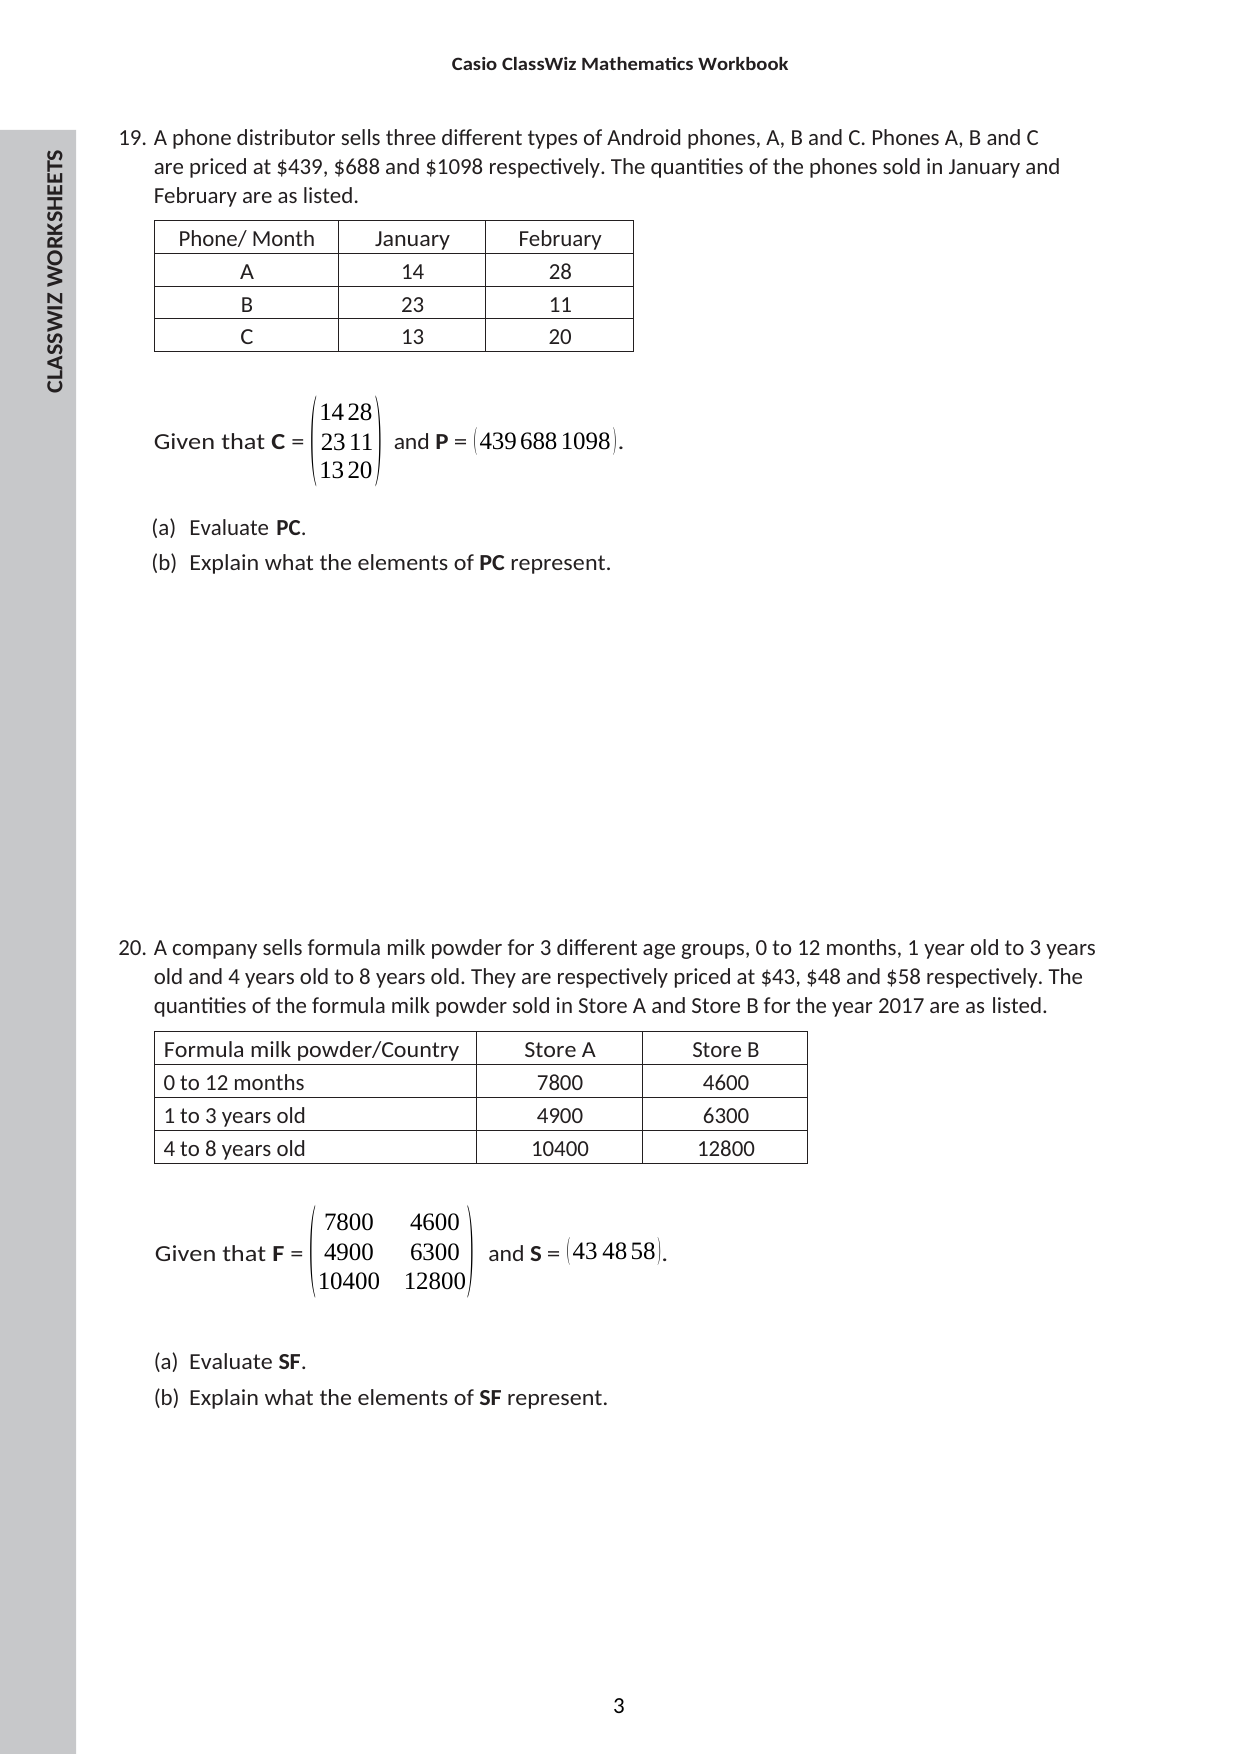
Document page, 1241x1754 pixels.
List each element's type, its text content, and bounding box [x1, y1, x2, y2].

table_cell 10400 [477, 1131, 642, 1162]
list A phone distributor sells three different types of Android phones, A, B and C. Phones A, B and C are priced at $439, $688 and $1098 respectively. The quantities of the phones sold in January and February are as listed. [118, 123, 1075, 209]
text Given that F = and S = . [62, 1204, 876, 1300]
table_cell C [155, 319, 338, 351]
table_cell 0 to 12 months [155, 1065, 476, 1097]
table_cell 4600 [643, 1065, 807, 1097]
table_cell 23 [339, 287, 485, 318]
table_header January [339, 221, 485, 253]
table_cell 20 [486, 319, 633, 351]
table_header Formula milk powder/Country [155, 1032, 476, 1064]
table_cell 1 to 3 years old [155, 1098, 476, 1130]
table_header Phone/ Month [155, 221, 338, 253]
list A company sells formula milk powder for 3 different age groups, 0 to 12 months, 1 year old to 3 years old and 4 years old to 8 years old. They are respectively priced at $43, $48 and $58 respectively. The quantities of the formula milk powder sold in Store A and Store B for the year 2017 are as listed. [118, 933, 1109, 1019]
list Explain what the elements of SF represent. [153, 1383, 1240, 1411]
table_header February [486, 221, 633, 253]
text Given that C = and P = . [153, 394, 784, 488]
table_cell 12800 [643, 1131, 807, 1162]
table_cell 14 [339, 254, 485, 286]
list Explain what the elements of PC represent. [151, 548, 1240, 576]
list Evaluate SF. [153, 1347, 876, 1376]
table_cell 11 [486, 287, 633, 318]
table_cell 28 [486, 254, 633, 286]
table_cell 7800 [477, 1065, 642, 1097]
table_cell 6300 [643, 1098, 807, 1130]
table_cell B [155, 287, 338, 318]
text Casio ClassWiz Mathematics Workbook [62, 52, 1178, 75]
table_cell 4 to 8 years old [155, 1131, 476, 1162]
table_header Store B [643, 1032, 807, 1064]
table_cell 13 [339, 319, 485, 351]
list Evaluate PC. [151, 513, 784, 541]
table_cell 4900 [477, 1098, 642, 1130]
table_header Store A [477, 1032, 642, 1064]
table_cell A [155, 254, 338, 286]
